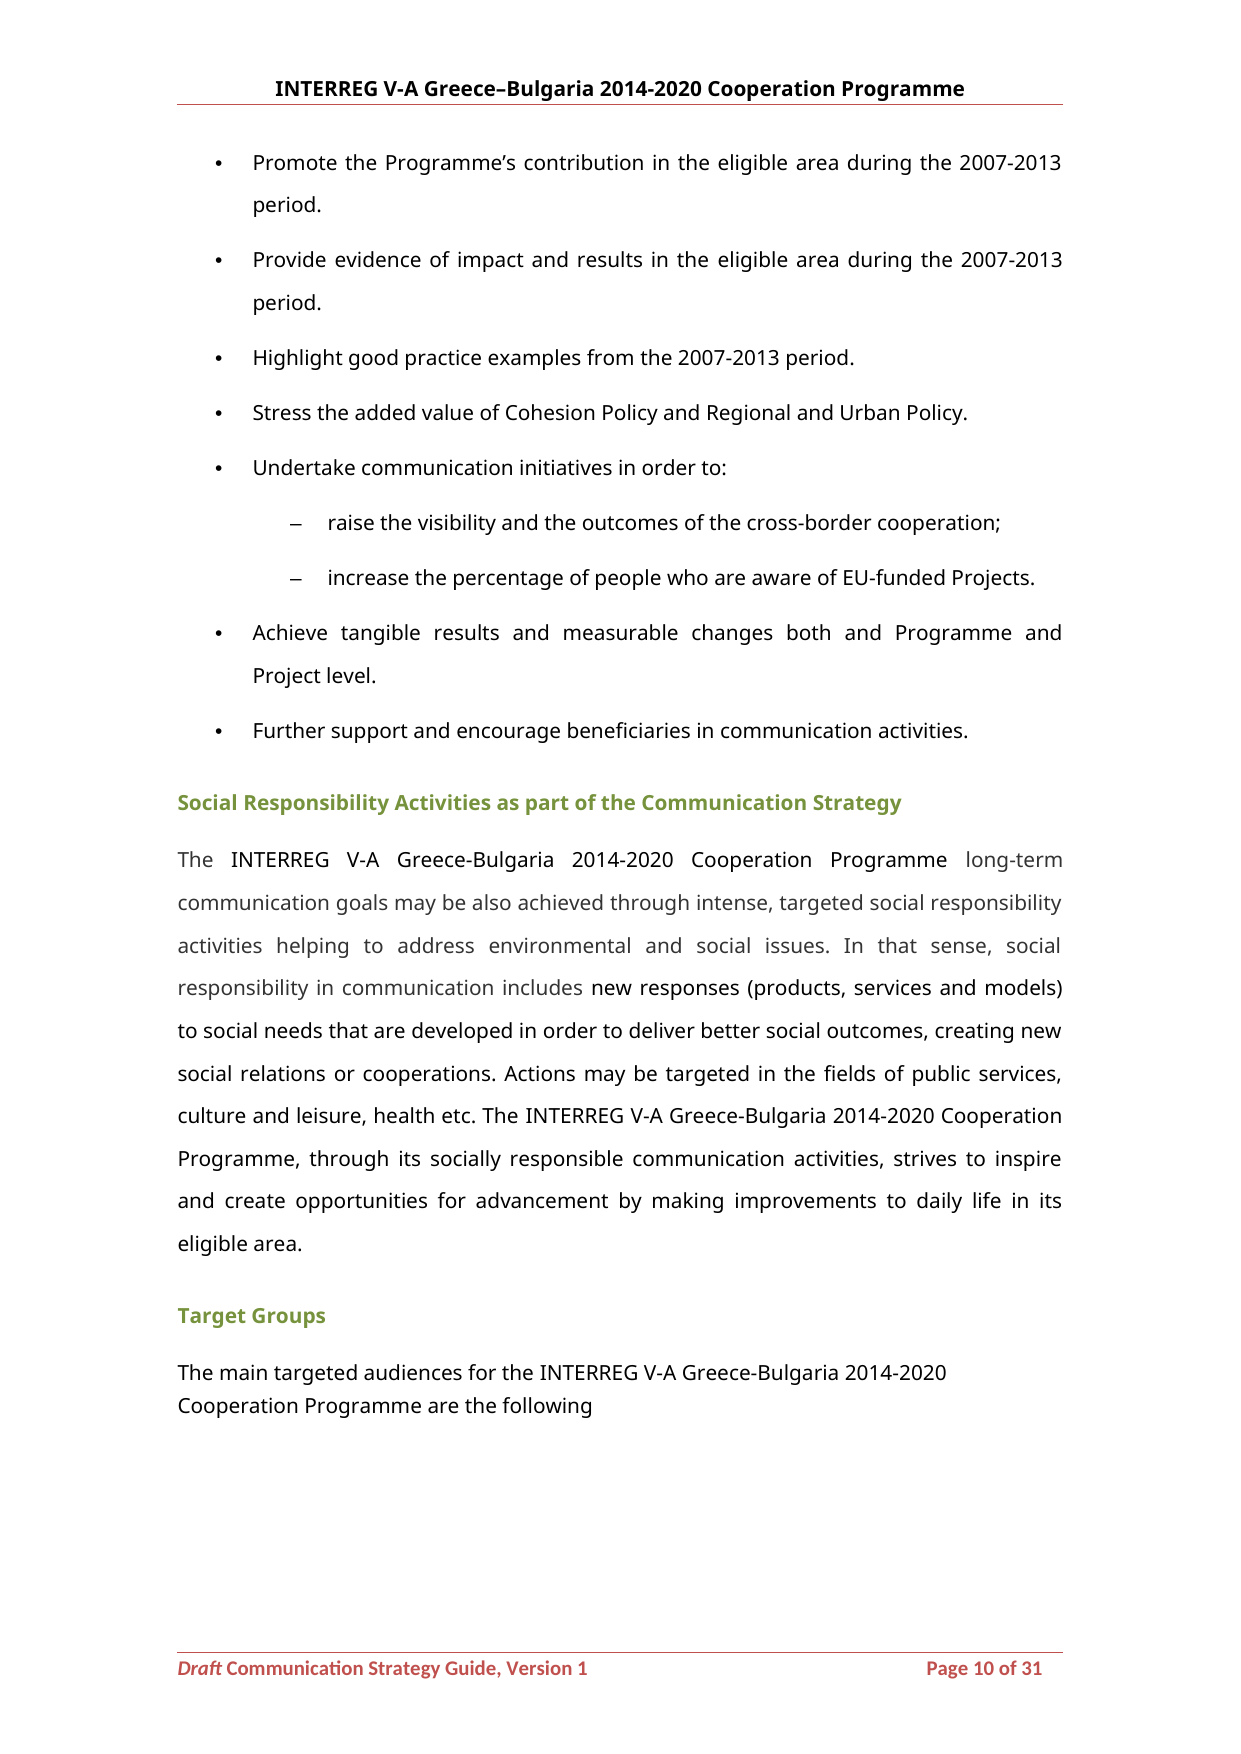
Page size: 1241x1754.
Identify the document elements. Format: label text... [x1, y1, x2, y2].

subtitle Social Responsibility Activities as part of the Communication Strategy [177, 788, 1063, 816]
list Highlight good practice examples from the 2007-2013 period. [215, 343, 1063, 371]
list Further support and encourage beneficiaries in communication activities. [215, 716, 1063, 745]
list Provide evidence of impact and results in the eligible area during the 2007-2013 period. [215, 245, 1063, 316]
subtitle Target Groups [177, 1301, 1063, 1329]
list increase the percentage of people who are aware of EU-funded Projects. [290, 563, 1063, 592]
text The main targeted audiences for the INTERREG V-A Greece-Bulgaria 2014-2020 Cooperation Programme are the following [177, 1358, 1063, 1419]
list Promote the Programme’s contribution in the eligible area during the 2007-2013 period. [215, 148, 1063, 219]
list Undertake communication initiatives in order to: [215, 453, 1063, 482]
text The INTERREG V-A Greece-Bulgaria 2014-2020 Cooperation Programme long-term communication goals may be also achieved through intense, targeted social responsibility activities helping to address environmental and social issues. In that sense, social responsibility in communication includes new responses (products, services and models) to social needs that are developed in order to deliver better social outcomes, creating new social relations or cooperations. Actions may be targeted in the fields of public services, culture and leisure, health etc. The INTERREG V-A Greece-Bulgaria 2014-2020 Cooperation Programme, through its socially responsible communication activities, strives to inspire and create opportunities for advancement by making improvements to daily life in its eligible area. [177, 846, 1063, 1257]
list Achieve tangible results and measurable changes both and Programme and Project level. [215, 618, 1063, 689]
list Stress the added value of Cohesion Policy and Regional and Urban Policy. [215, 398, 1063, 427]
list raise the visibility and the outcomes of the cross-border cooperation; [290, 508, 1063, 537]
